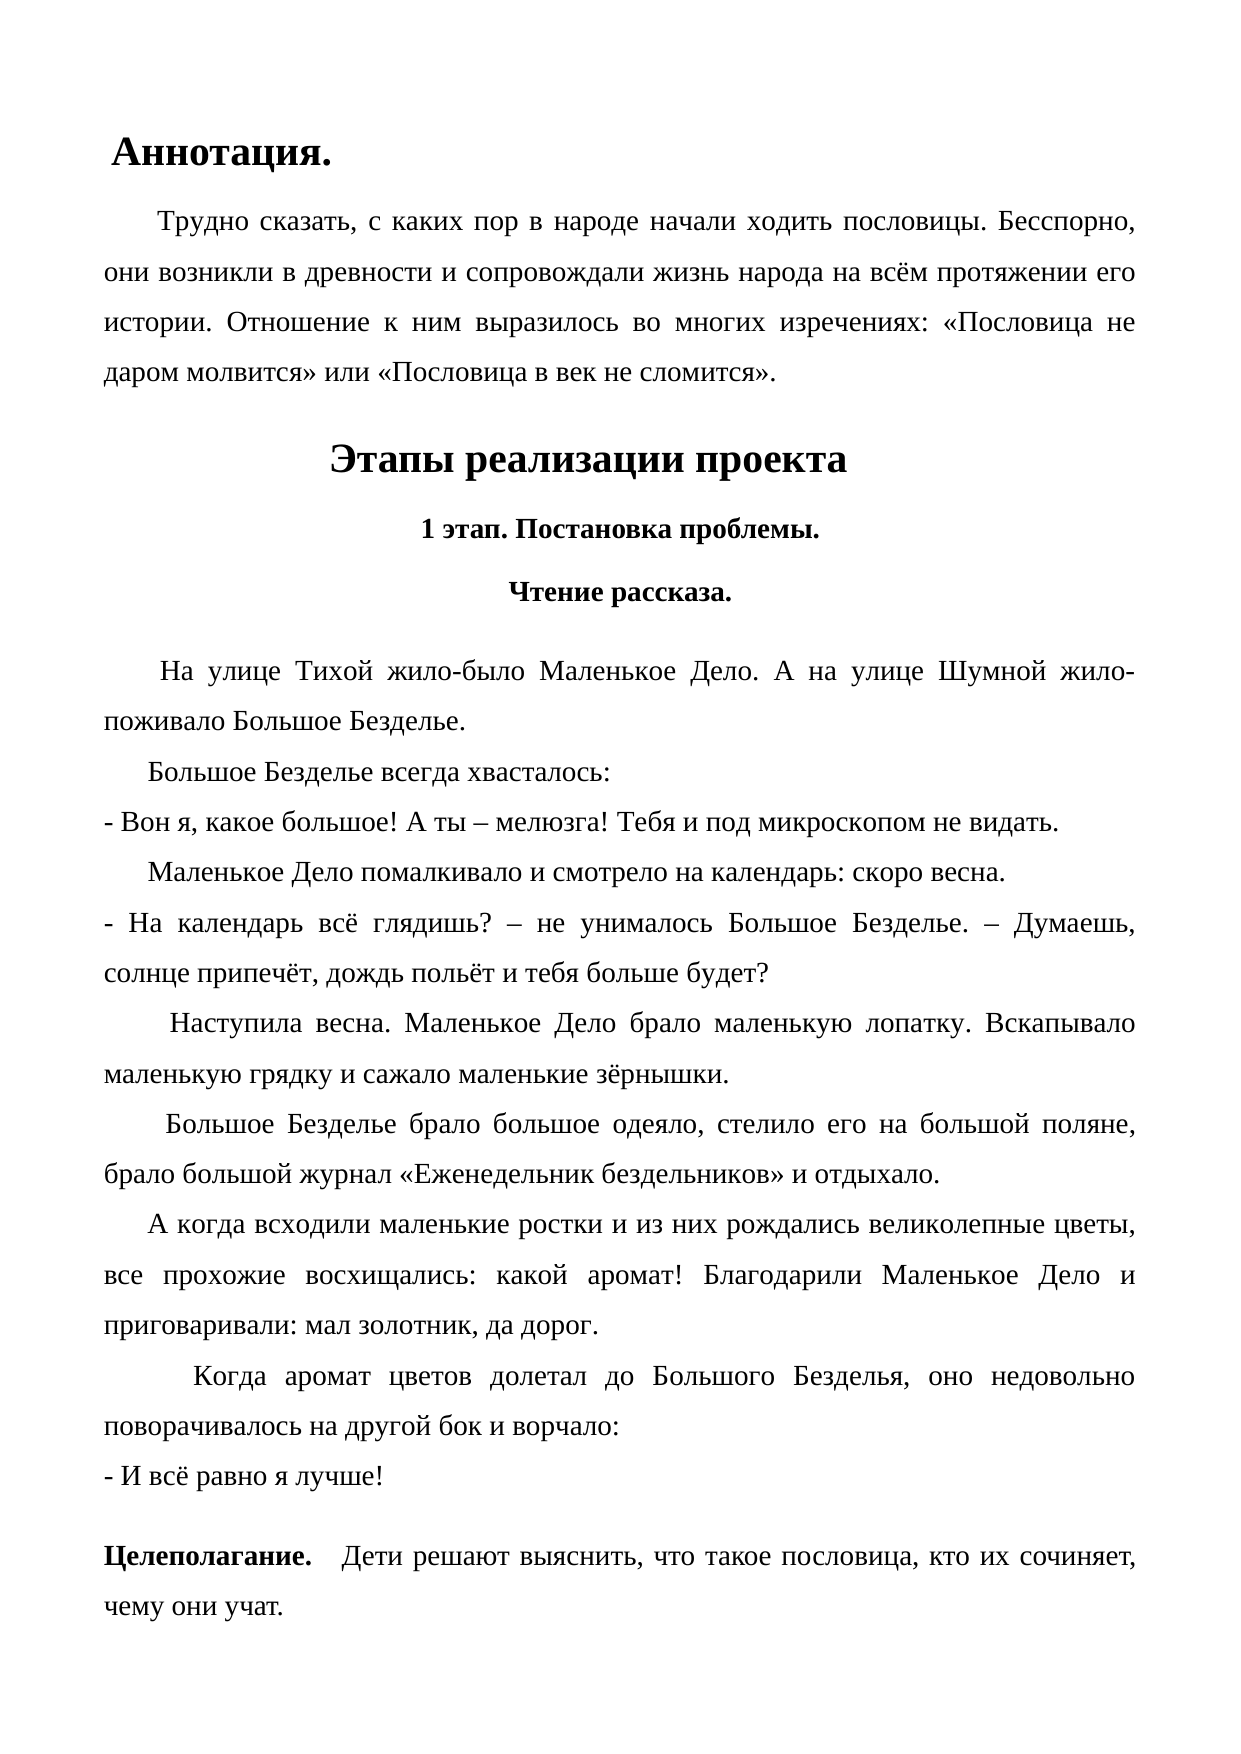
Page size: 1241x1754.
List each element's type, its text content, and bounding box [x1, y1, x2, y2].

text А когда всходили маленькие ростки и из них рождались великолепные цветы, все прохожие восхищались: какой аромат! Благодарили Маленькое Дело и приговаривали: мал золотник, да дорог. [103, 1207, 1137, 1341]
text Этапы реализации проекта [103, 434, 1137, 482]
text - И всё равно я лучше! [103, 1458, 1137, 1492]
text Маленькое Дело помалкивало и смотрело на календарь: скоро весна. [103, 854, 1137, 888]
text Трудно сказать, с каких пор в народе начали ходить пословицы. Бесспорно, они возникли в древности и сопровождали жизнь народа на всём протяжении его истории. Отношение к ним выразилось во многих изречениях: «Пословица не даром молвится» или «Пословица в век не сломится». [103, 203, 1137, 388]
text Большое Безделье брало большое одеяло, стелило его на большой поляне, брало большой журнал «Еженедельник бездельников» и отдыхало. [103, 1106, 1137, 1190]
text Аннотация. [103, 126, 1137, 174]
text На улице Тихой жило-было Маленькое Дело. А на улице Шумной жило-поживало Большое Безделье. [103, 653, 1137, 737]
text 1 этап. Постановка проблемы. [103, 511, 1137, 544]
text - На календарь всё глядишь? – не унималось Большое Безделье. – Думаешь, солнце припечёт, дождь польёт и тебя больше будет? [103, 905, 1137, 989]
text Чтение рассказа. [103, 574, 1137, 607]
text Большое Безделье всегда хвасталось: [103, 754, 1137, 787]
text - Вон я, какое большое! А ты – мелюзга! Тебя и под микроскопом не видать. [103, 804, 1137, 838]
text Наступила весна. Маленькое Дело брало маленькую лопатку. Вскапывало маленькую грядку и сажало маленькие зёрнышки. [103, 1005, 1137, 1089]
text Когда аромат цветов долетал до Большого Безделья, оно недовольно поворачивалось на другой бок и ворчало: [103, 1358, 1137, 1441]
text Целеполагание. Дети решают выяснить, что такое пословица, кто их сочиняет, чему они учат. [103, 1538, 1137, 1622]
